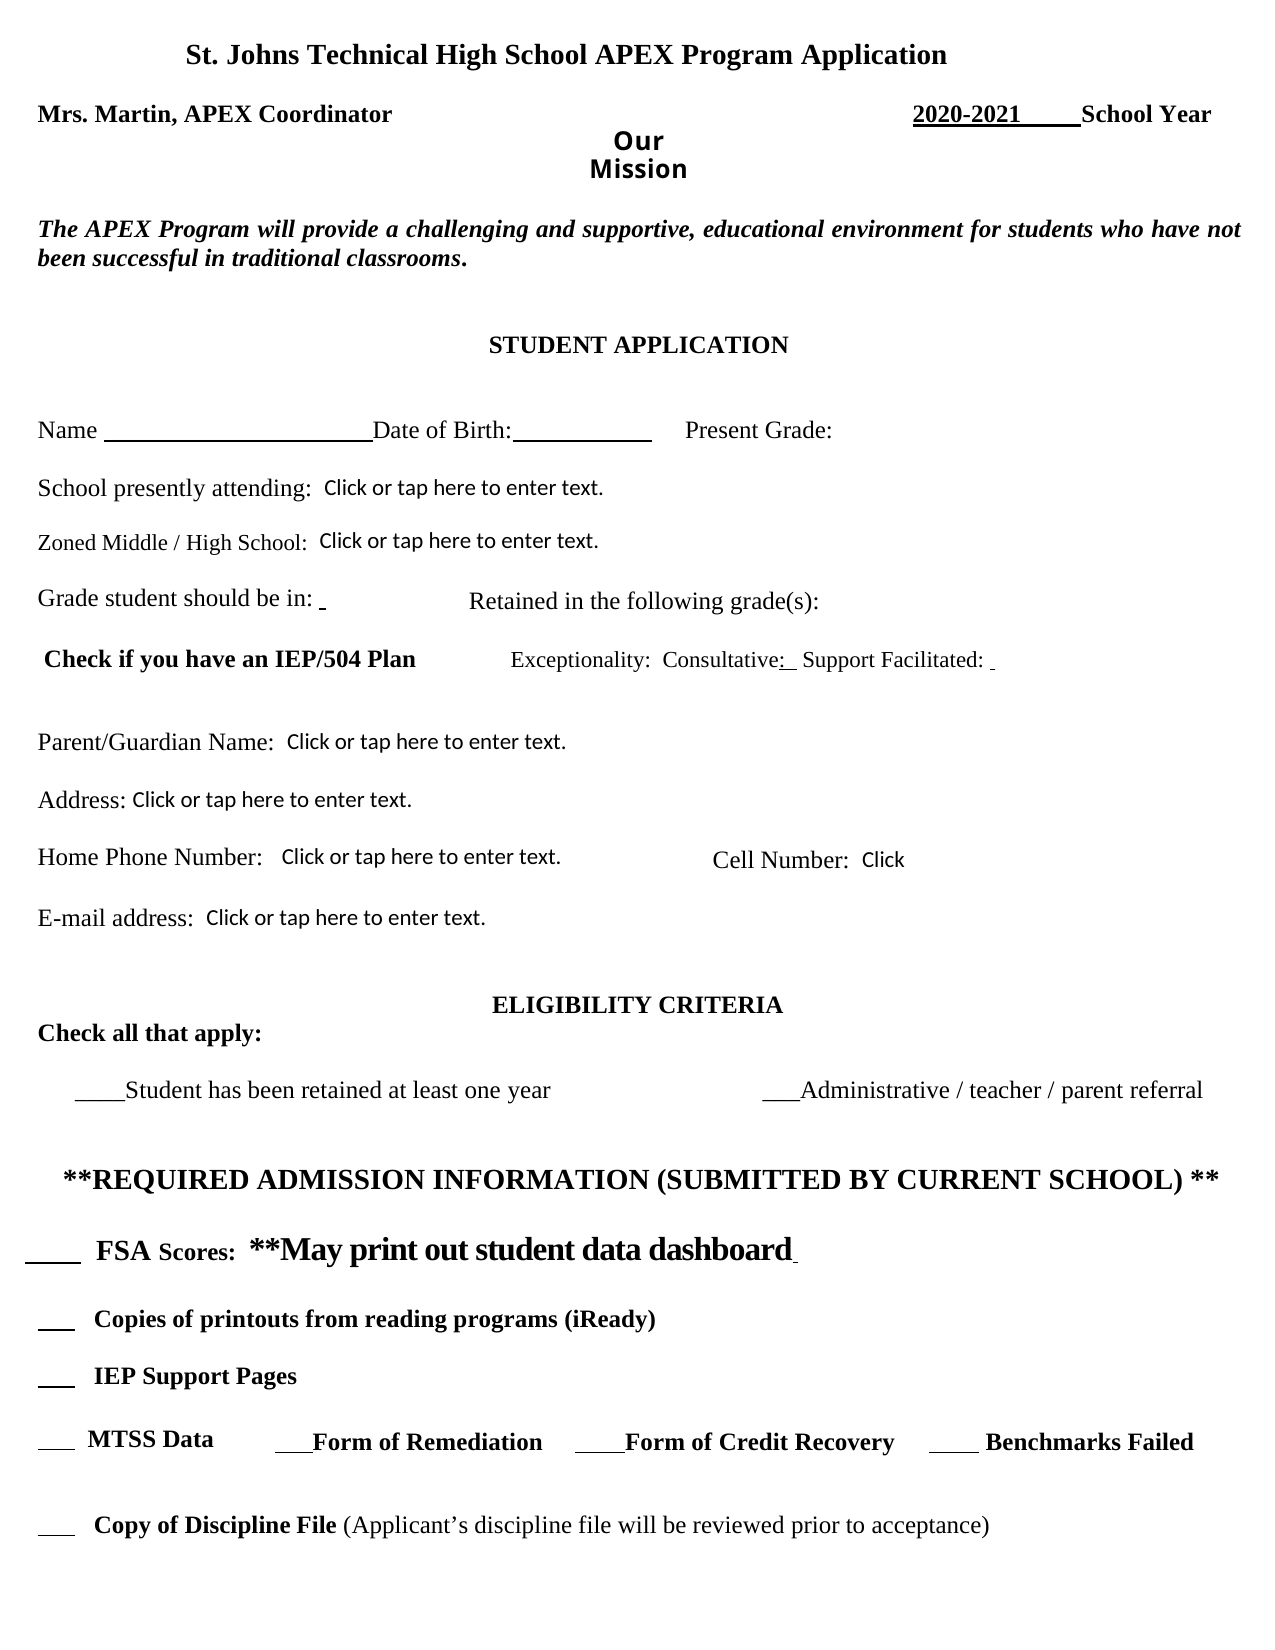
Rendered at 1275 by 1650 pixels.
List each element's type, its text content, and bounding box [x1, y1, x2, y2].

text **REQUIRED ADMISSION INFORMATION (SUBMITTED BY CURRENT SCHOOL) ** [63, 1162, 1252, 1195]
text ____Student has been retained at least one year ___Administrative / teacher / parent referral [37, 1075, 683, 1103]
text School presently attending: [37, 473, 1252, 501]
text Check all that apply: [37, 1018, 270, 1046]
text Home Phone Number: [37, 842, 645, 870]
text Name _____________________Date of Birth: Present Grade: [685, 415, 1258, 443]
text Address: [37, 785, 1252, 813]
text Copies of printouts from reading programs (iReady) [37, 1304, 1252, 1332]
text Copy of Discipline File (Applicant’s discipline file will be reviewed prior to acceptance) [37, 1510, 1252, 1539]
text FSA Scores: **May print out student data dashboard [25, 1233, 1258, 1266]
text IEP Support Pages [37, 1361, 1258, 1389]
text St. Johns Technical High School APEX Program Application [25, 37, 948, 71]
text Cell Number: [712, 845, 1252, 873]
text Mrs. Martin, APEX Coordinator 2020-2021 School Year [37, 99, 1252, 128]
text ____Student has been retained at least one year ___Administrative / teacher / parent referral [725, 1075, 1258, 1103]
text Grade student should be in: [37, 583, 413, 611]
text Retained in the following grade(s): [469, 586, 1252, 614]
text E-mail address: [37, 903, 1252, 931]
text Zoned Middle / High School: [37, 528, 1252, 554]
text Parent/Guardian Name: [37, 727, 1252, 755]
text Name _____________________Date of Birth: Present Grade: [37, 415, 661, 443]
text ELIGIBILITY CRITERIA [492, 990, 1252, 1019]
text MTSS Data [37, 1424, 221, 1452]
text Form of Remediation Form of Credit Recovery Benchmarks Failed [275, 1427, 1252, 1455]
text Check if you have an IEP/504 Plan Exceptionality: Consultative: Support Facilitated: [37, 643, 1252, 672]
text The APEX Program will provide a challenging and supportive, educational environment for students who have not been successful in traditional classrooms. [37, 214, 1244, 272]
text Our Mission [567, 128, 710, 186]
text STUDENT APPLICATION [484, 329, 793, 358]
